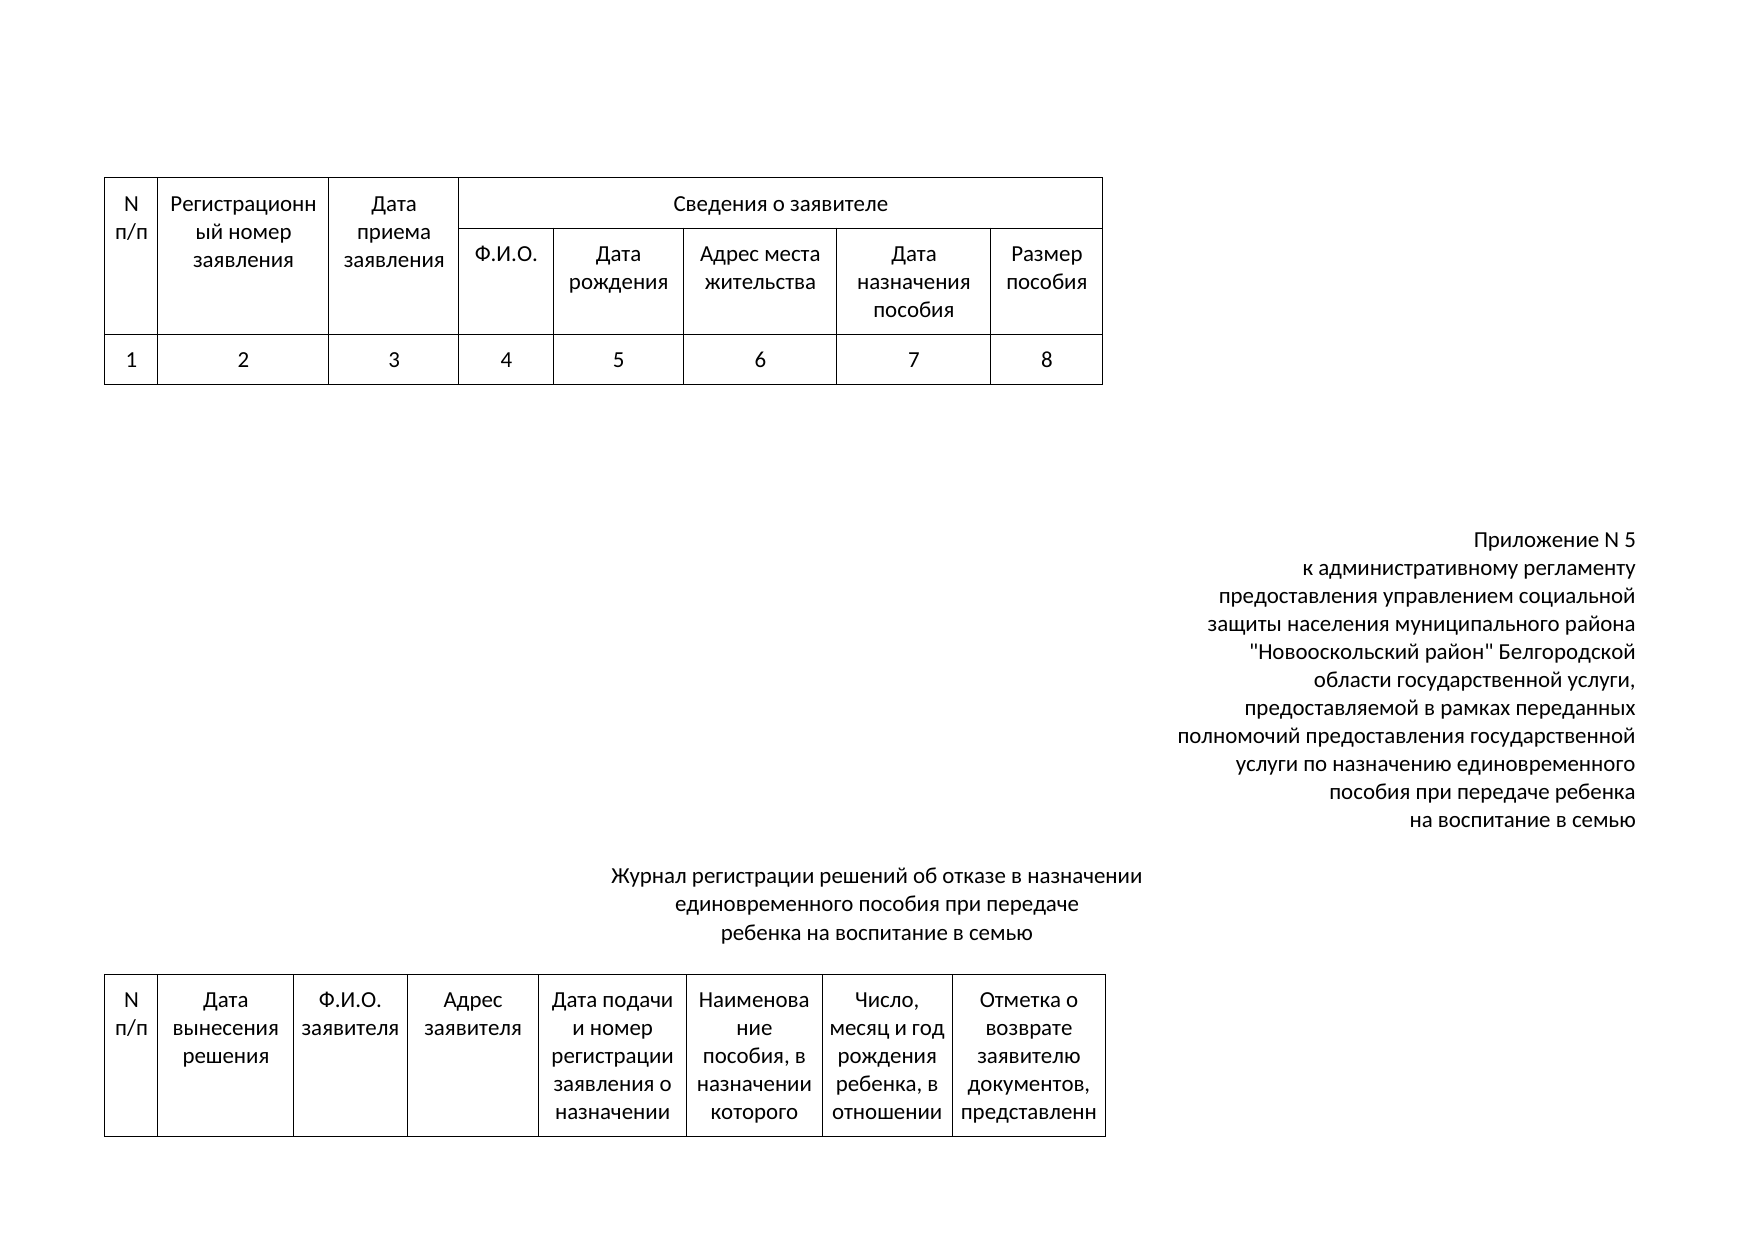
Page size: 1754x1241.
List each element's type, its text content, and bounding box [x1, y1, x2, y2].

text Журнал регистрации решений об отказе в назначении [118, 862, 1636, 889]
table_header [823, 975, 952, 1136]
table_cell Ф.И.О. [459, 229, 553, 334]
table_header Дата приема заявления [329, 178, 458, 334]
table_header Регистрационный номер заявления [158, 178, 328, 334]
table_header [953, 975, 1105, 1136]
table_cell Адрес места жительства [684, 229, 836, 334]
text пособия при передаче ребенка [118, 777, 1636, 806]
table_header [687, 975, 822, 1136]
text защиты населения муниципального района [118, 609, 1636, 637]
text Приложение N 5 [118, 525, 1636, 553]
table_header Сведения о заявителе [459, 178, 1102, 227]
table_header Ф.И.О. заявителя [294, 975, 407, 1136]
text предоставляемой в рамках переданных [118, 693, 1636, 721]
table_header N п/п [105, 178, 157, 334]
text предоставления управлением социальной [118, 581, 1636, 609]
text "Новооскольский район" Белгородской [118, 637, 1636, 665]
table_cell 1 [105, 335, 157, 384]
text ребенка на воспитание в семью [118, 918, 1636, 946]
table_cell Размер пособия [991, 229, 1102, 334]
table_header N п/п [105, 975, 157, 1136]
table_cell Дата рождения [554, 229, 683, 334]
text полномочий предоставления государственной [118, 721, 1636, 749]
text к административному регламенту [118, 553, 1636, 581]
table_cell 3 [329, 335, 458, 384]
table_cell 6 [684, 335, 836, 384]
table_cell 5 [554, 335, 683, 384]
table_header Адрес заявителя [408, 975, 538, 1136]
text единовременного пособия при передаче [118, 889, 1636, 918]
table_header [539, 975, 686, 1136]
table_cell 2 [158, 335, 328, 384]
text на воспитание в семью [118, 806, 1636, 833]
table_cell 4 [459, 335, 553, 384]
table_cell 8 [991, 335, 1102, 384]
table_cell Дата назначения пособия [837, 229, 990, 334]
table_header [158, 975, 293, 1136]
table_cell 7 [837, 335, 990, 384]
text услуги по назначению единовременного [118, 749, 1636, 777]
text области государственной услуги, [118, 665, 1636, 693]
